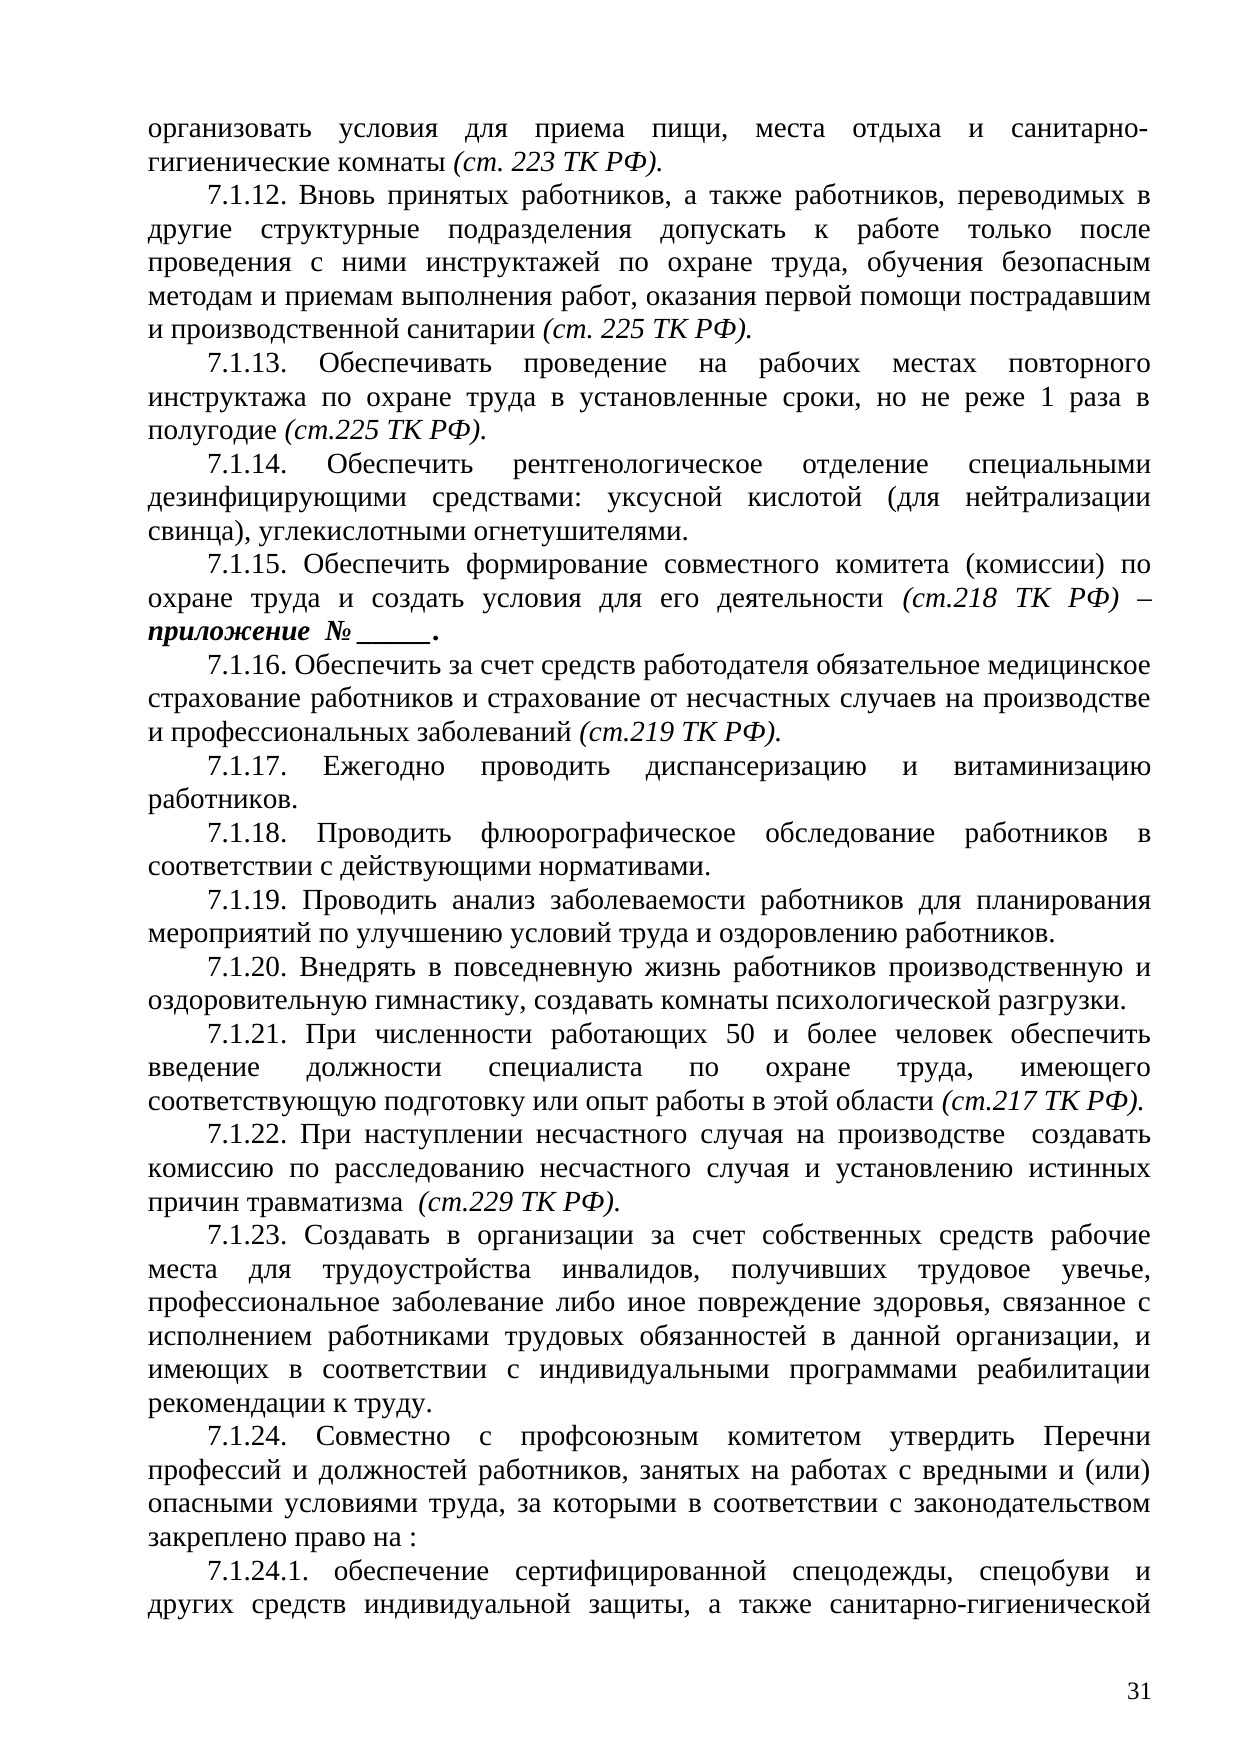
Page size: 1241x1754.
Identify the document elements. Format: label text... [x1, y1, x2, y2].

text 7.1.21. При численности работающих 50 и более человек обеспечить введение должности специалиста по охране труда, имеющего соответствующую подготовку или опыт работы в этой области (ст.217 ТК РФ). [148, 1016, 1152, 1117]
text 7.1.14. Обеспечить рентгенологическое отделение специальными дезинфицирующими средствами: уксусной кислотой (для нейтрализации свинца), углекислотными огнетушителями. [148, 446, 1152, 546]
text 7.1.12. Вновь принятых работников, а также работников, переводимых в другие структурные подразделения допускать к работе только после проведения с ними инструктажей по охране труда, обучения безопасным методам и приемам выполнения работ, оказания первой помощи пострадавшим и производственной санитарии (ст. 225 ТК РФ). [148, 177, 1152, 345]
text 7.1.17. Ежегодно проводить диспансеризацию и витаминизацию работников. [148, 748, 1152, 815]
text 7.1.20. Внедрять в повседневную жизнь работников производственную и оздоровительную гимнастику, создавать комнаты психологической разгрузки. [148, 949, 1152, 1016]
text 7.1.22. При наступлении несчастного случая на производстве создавать комиссию по расследованию несчастного случая и установлению истинных причин травматизма (ст.229 ТК РФ). [148, 1117, 1152, 1217]
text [148, 1553, 1152, 1620]
text 7.1.19. Проводить анализ заболеваемости работников для планирования мероприятий по улучшению условий труда и оздоровлению работников. [148, 882, 1152, 949]
text 7.1.18. Проводить флюорографическое обследование работников в соответствии с действующими нормативами. [148, 815, 1152, 882]
text 7.1.16. Обеспечить за счет средств работодателя обязательное медицинское страхование работников и страхование от несчастных случаев на производстве и профессиональных заболеваний (ст.219 ТК РФ). [148, 647, 1152, 748]
text 7.1.13. Обеспечивать проведение на рабочих местах повторного инструктажа по охране труда в установленные сроки, но не реже 1 раза в полугодие (ст.225 ТК РФ). [148, 345, 1152, 446]
text 7.1.15. Обеспечить формирование совместного комитета (комиссии) по охране труда и создать условия для его деятельности (ст.218 ТК РФ) – приложение № _____. [148, 546, 1152, 647]
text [148, 110, 1152, 177]
text 7.1.24. Совместно с профсоюзным комитетом утвердить Перечни профессий и должностей работников, занятых на работах с вредными и (или) опасными условиями труда, за которыми в соответствии с законодательством закреплено право на : [148, 1418, 1152, 1553]
text 7.1.23. Создавать в организации за счет собственных средств рабочие места для трудоустройства инвалидов, получивших трудовое увечье, профессиональное заболевание либо иное повреждение здоровья, связанное с исполнением работниками трудовых обязанностей в данной организации, и имеющих в соответствии с индивидуальными программами реабилитации рекомендации к труду. [148, 1217, 1152, 1418]
